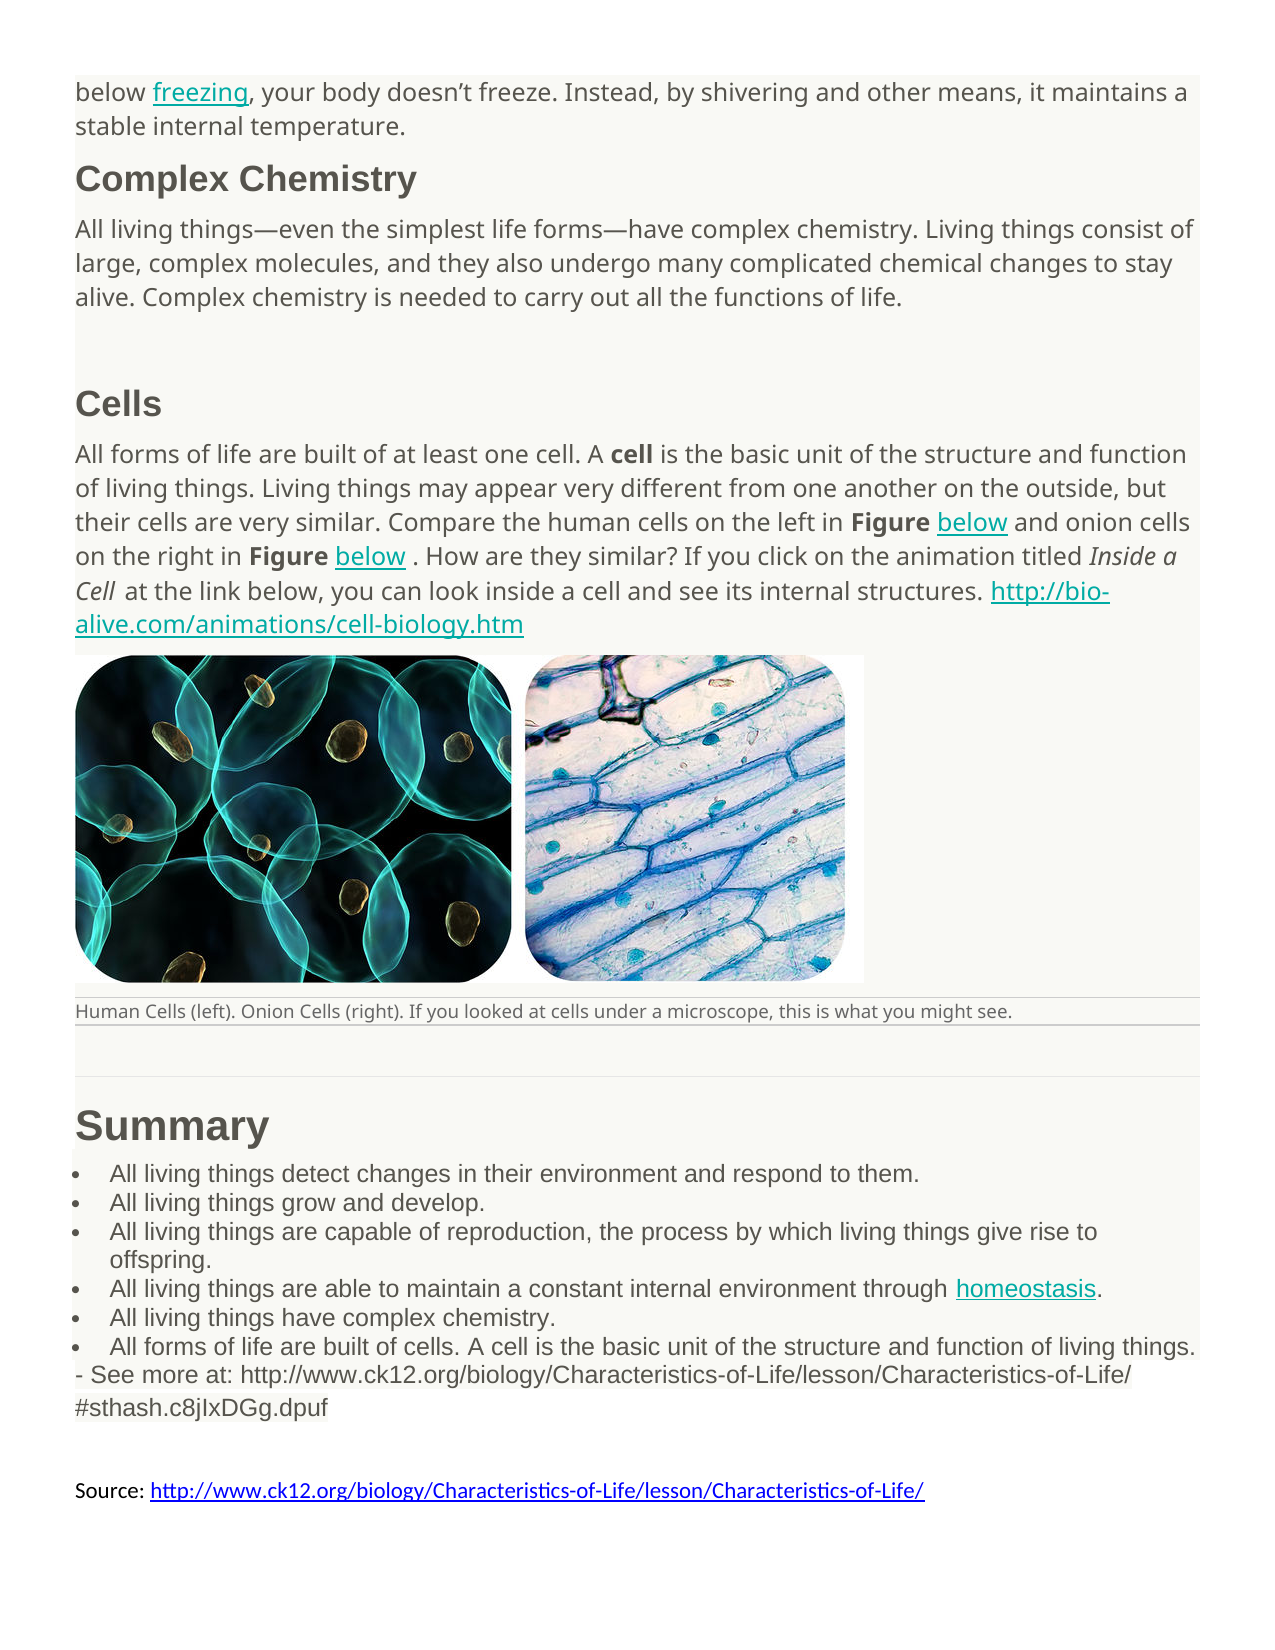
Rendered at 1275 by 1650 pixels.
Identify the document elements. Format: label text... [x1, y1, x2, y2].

list All living things detect changes in their environment and respond to them. [72, 1159, 1200, 1188]
list All living things are capable of reproduction, the process by which living things give rise to offspring. [72, 1217, 1200, 1274]
text - See more at: http://www.ck12.org/biology/Characteristics-of-Life/lesson/Characteristics-of-Life/#sthash.c8jIxDGg.dpuf [75, 1360, 1200, 1422]
list All living things grow and develop. [72, 1188, 1200, 1217]
picture [75, 655, 864, 983]
text Source: http://www.ck12.org/biology/Characteristics-of-Life/lesson/Characteristics-of-Life/ [75, 1476, 1200, 1504]
text Complex Chemistry [75, 157, 1200, 199]
list All forms of life are built of cells. A cell is the basic unit of the structure and function of living things. [72, 1332, 1200, 1360]
text All living things—even the simplest life forms—have complex chemistry. Living things consist of large, complex molecules, and they also undergo many complicated chemical changes to stay alive. Complex chemistry is needed to carry out all the functions of life. [75, 212, 1200, 314]
text Summary [75, 1077, 1200, 1149]
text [75, 75, 1200, 143]
text All forms of life are built of at least one cell. A cell is the basic unit of the structure and function of living things. Living things may appear very different from one another on the outside, but their cells are very similar. Compare the human cells on the left in Figure below and onion cells on the right in Figure below . How are they similar? If you click on the animation titled Inside a Cell at the link below, you can look inside a cell and see its internal structures. http://bio-alive.com/animations/cell-biology.htm [75, 437, 1200, 641]
list All living things have complex chemistry. [72, 1303, 1200, 1332]
list All living things are able to maintain a constant internal environment through homeostasis. [72, 1274, 1200, 1303]
text Cells [75, 382, 1200, 424]
text Human Cells (left). Onion Cells (right). If you looked at cells under a microscope, this is what you might see. [75, 998, 1200, 1024]
